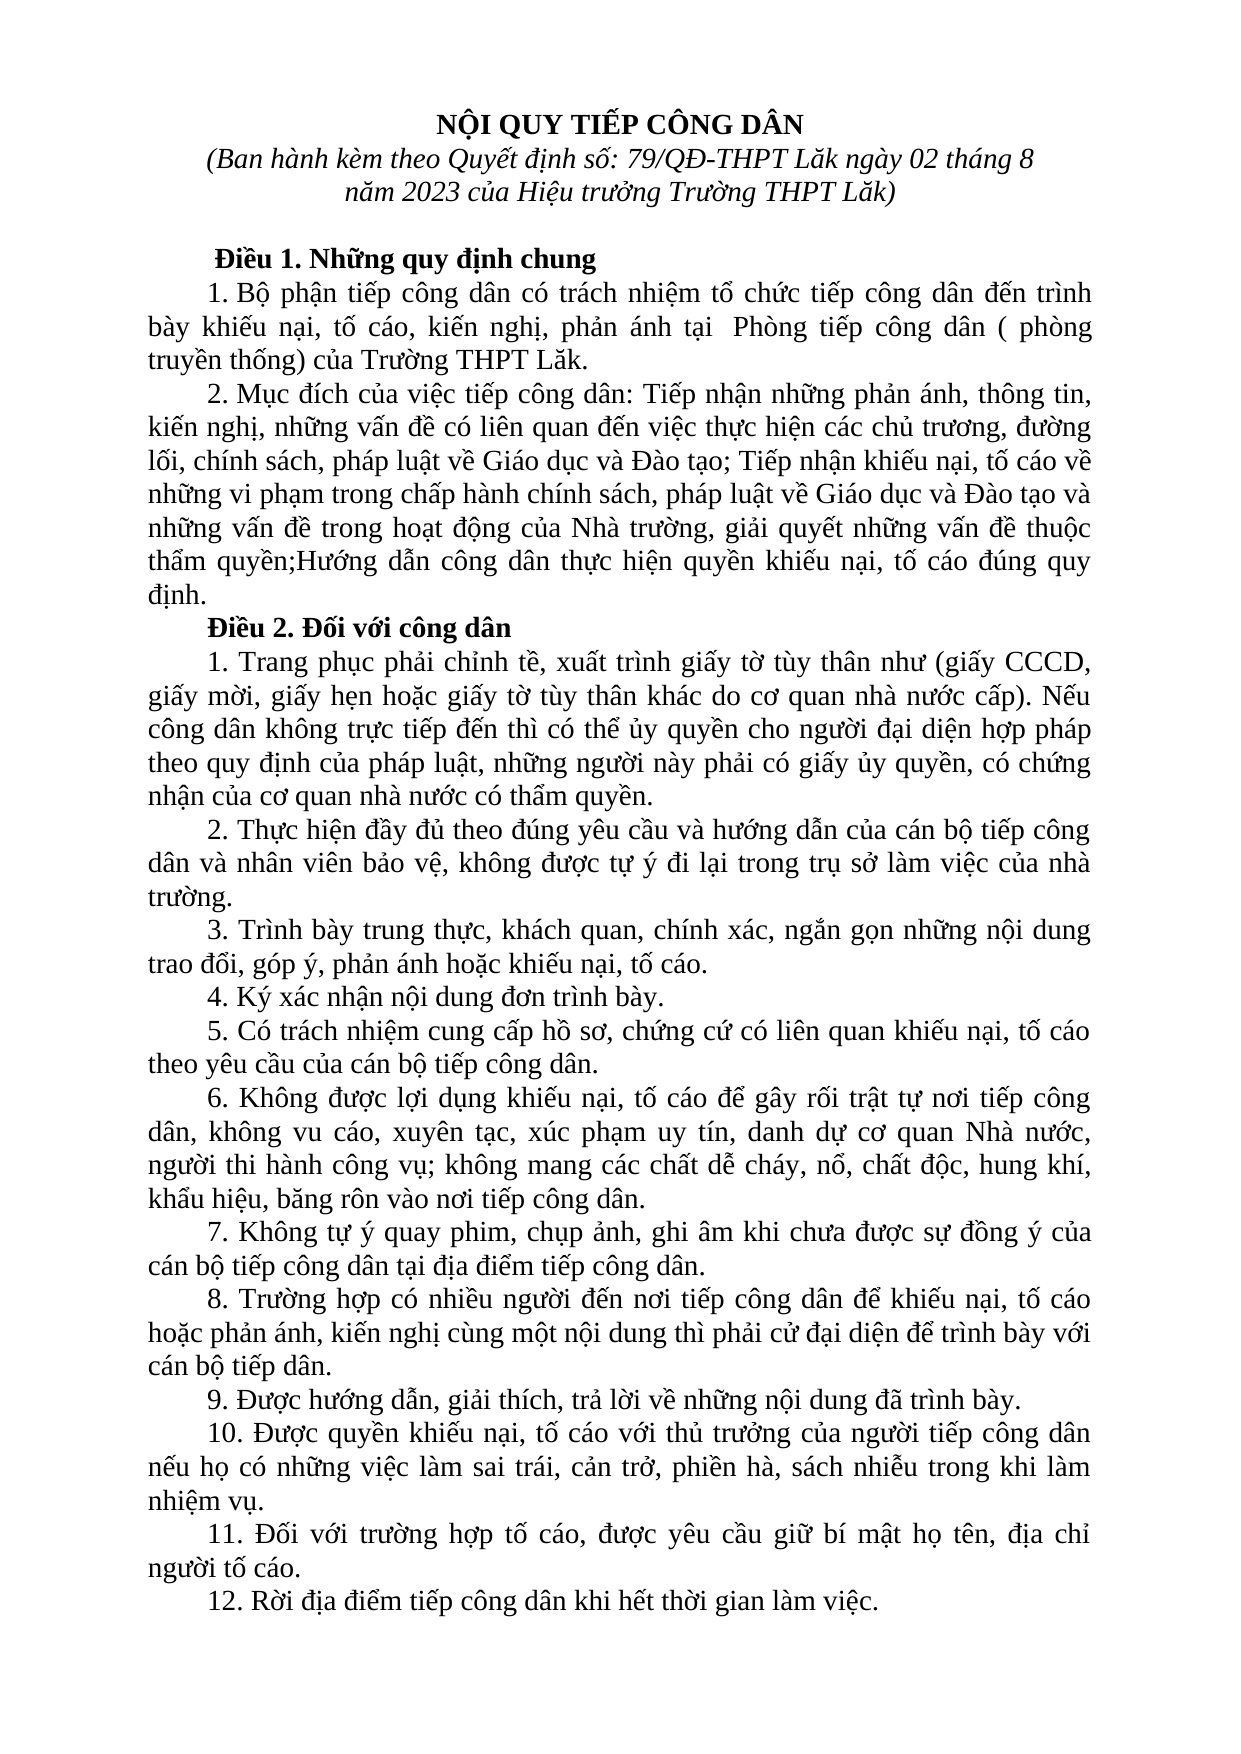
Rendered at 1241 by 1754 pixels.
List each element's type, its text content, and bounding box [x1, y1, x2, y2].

text 8. Trường hợp có nhiều người đến nơi tiếp công dân để khiếu nại, tố cáo hoặc phản ánh, kiến nghị cùng một nội dung thì phải cử đại diện để trình bày với cán bộ tiếp dân. [148, 1281, 1092, 1382]
text 11. Đối với trường hợp tố cáo, được yêu cầu giữ bí mật họ tên, địa chỉ người tố cáo. [148, 1516, 1092, 1583]
text 12. Rời địa điểm tiếp công dân khi hết thời gian làm việc. [148, 1583, 1092, 1617]
text 5. Có trách nhiệm cung cấp hồ sơ, chứng cứ có liên quan khiếu nại, tố cáo theo yêu cầu của cán bộ tiếp công dân. [148, 1013, 1092, 1080]
text Điều 2. Đối với công dân [148, 611, 1092, 644]
text 3. Trình bày trung thực, khách quan, chính xác, ngắn gọn những nội dung trao đổi, góp ý, phản ánh hoặc khiếu nại, tố cáo. [148, 912, 1092, 979]
text Điều 1. Những quy định chung [207, 242, 1092, 275]
text (Ban hành kèm theo Quyết định số: 79/QĐ-THPT Lăk ngày 02 tháng 8 năm 2023 của Hiệu trưởng Trường THPT Lăk) [148, 141, 1092, 208]
text 9. Được hướng dẫn, giải thích, trả lời về những nội dung đã trình bày. [148, 1382, 1092, 1416]
text 2. Thực hiện đầy đủ theo đúng yêu cầu và hướng dẫn của cán bộ tiếp công dân và nhân viên bảo vệ, không được tự ý đi lại trong trụ sở làm việc của nhà trường. [148, 812, 1092, 912]
text 4. Ký xác nhận nội dung đơn trình bày. [148, 979, 1092, 1013]
text 10. Được quyền khiếu nại, tố cáo với thủ trưởng của người tiếp công dân nếu họ có những việc làm sai trái, cản trở, phiền hà, sách nhiễu trong khi làm nhiệm vụ. [148, 1416, 1092, 1516]
text 7. Không tự ý quay phim, chụp ảnh, ghi âm khi chưa được sự đồng ý của cán bộ tiếp công dân tại địa điểm tiếp công dân. [148, 1214, 1092, 1281]
text NỘI QUY TIẾP CÔNG DÂN [148, 107, 1092, 141]
text 1. Bộ phận tiếp công dân có trách nhiệm tổ chức tiếp công dân đến trình bày khiếu nại, tố cáo, kiến nghị, phản ánh tại Phòng tiếp công dân ( phòng truyền thống) của Trường THPT Lăk. [148, 275, 1092, 376]
text 1. Trang phục phải chỉnh tề, xuất trình giấy tờ tùy thân như (giấy CCCD, giấy mời, giấy hẹn hoặc giấy tờ tùy thân khác do cơ quan nhà nước cấp). Nếu công dân không trực tiếp đến thì có thể ủy quyền cho người đại diện hợp pháp theo quy định của pháp luật, những người này phải có giấy ủy quyền, có chứng nhận của cơ quan nhà nước có thẩm quyền. [148, 644, 1092, 812]
text 6. Không được lợi dụng khiếu nại, tố cáo để gây rối trật tự nơi tiếp công dân, không vu cáo, xuyên tạc, xúc phạm uy tín, danh dự cơ quan Nhà nước, người thi hành công vụ; không mang các chất dễ cháy, nổ, chất độc, hung khí, khẩu hiệu, băng rôn vào nơi tiếp công dân. [148, 1080, 1092, 1214]
text 2. Mục đích của việc tiếp công dân: Tiếp nhận những phản ánh, thông tin, kiến nghị, những vấn đề có liên quan đến việc thực hiện các chủ trương, đường lối, chính sách, pháp luật về Giáo dục và Đào tạo; Tiếp nhận khiếu nại, tố cáo về những vi phạm trong chấp hành chính sách, pháp luật về Giáo dục và Đào tạo và những vấn đề trong hoạt động của Nhà trường, giải quyết những vấn đề thuộc thẩm quyền;Hướng dẫn công dân thực hiện quyền khiếu nại, tố cáo đúng quy định. [148, 376, 1092, 611]
